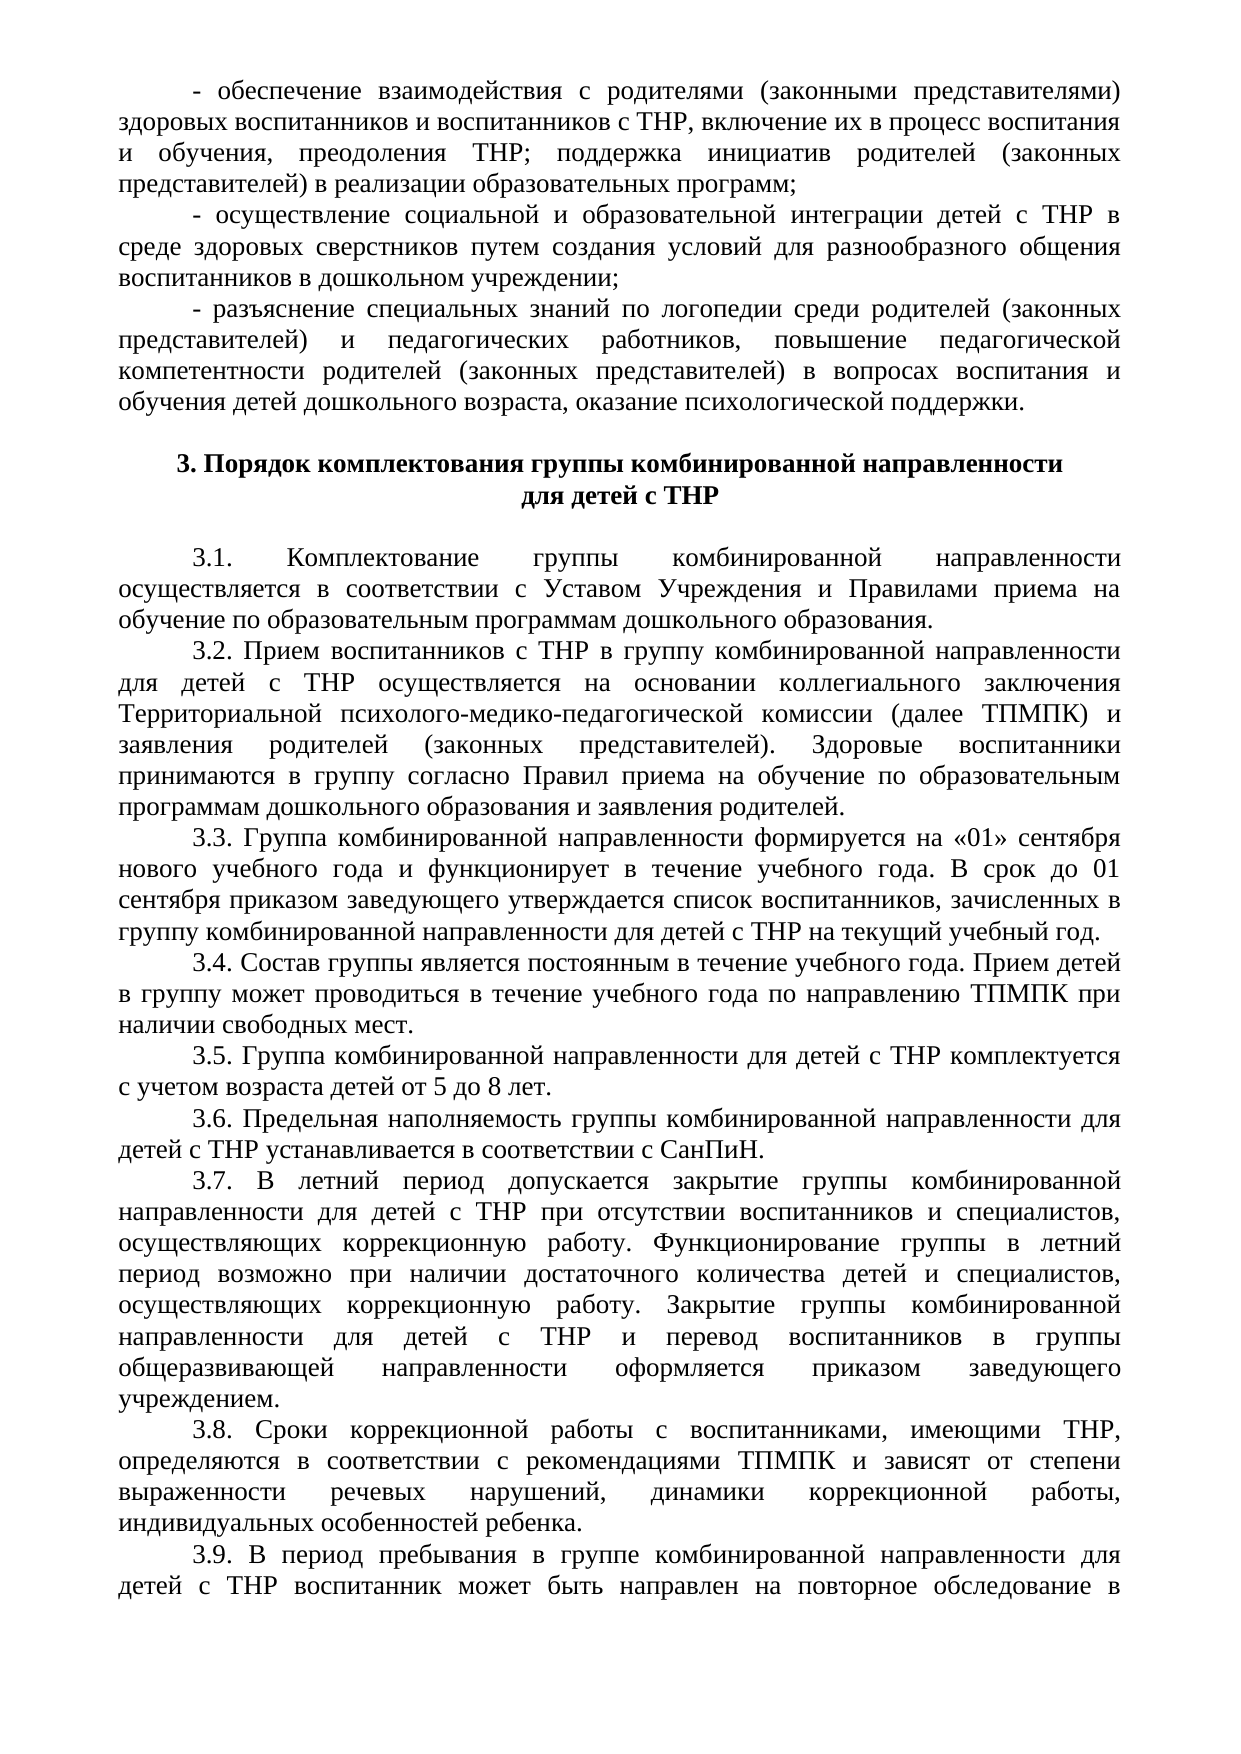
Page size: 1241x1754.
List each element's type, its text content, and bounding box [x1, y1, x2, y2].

text - обеспечение взаимодействия с родителями (законными представителями) здоровых воспитанников и воспитанников с ТНР, включение их в процесс воспитания и обучения, преодоления ТНР; поддержка инициатив родителей (законных представителей) в реализации образовательных программ; [118, 74, 1122, 198]
text - разъяснение специальных знаний по логопедии среди родителей (законных представителей) и педагогических работников, повышение педагогической компетентности родителей (законных представителей) в вопросах воспитания и обучения детей дошкольного возраста, оказание психологической поддержки. [118, 292, 1122, 416]
text 3.5. Группа комбинированной направленности для детей с ТНР комплектуется с учетом возраста детей от 5 до 8 лет. [118, 1039, 1122, 1102]
text 3.8. Сроки коррекционной работы с воспитанниками, имеющими ТНР, определяются в соответствии с рекомендациями ТПМПК и зависят от степени выраженности речевых нарушений, динамики коррекционной работы, индивидуальных особенностей ребенка. [118, 1413, 1122, 1538]
text 3.4. Состав группы является постоянным в течение учебного года. Прием детей в группу может проводиться в течение учебного года по направлению ТПМПК при наличии свободных мест. [118, 946, 1122, 1039]
text 3.1. Комплектование группы комбинированной направленности осуществляется в соответствии с Уставом Учреждения и Правилами приема на обучение по образовательным программам дошкольного образования. [118, 541, 1122, 634]
text 3.3. Группа комбинированной направленности формируется на «01» сентября нового учебного года и функционирует в течение учебного года. В срок до 01 сентября приказом заведующего утверждается список воспитанников, зачисленных в группу комбинированной направленности для детей с ТНР на текущий учебный год. [118, 821, 1122, 946]
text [118, 1538, 1122, 1600]
text 3. Порядок комплектования группы комбинированной направленности [118, 448, 1122, 479]
text - осуществление социальной и образовательной интеграции детей с ТНР в среде здоровых сверстников путем создания условий для разнообразного общения воспитанников в дошкольном учреждении; [118, 198, 1122, 292]
text 3.2. Прием воспитанников с ТНР в группу комбинированной направленности для детей с ТНР осуществляется на основании коллегиального заключения Территориальной психолого-медико-педагогической комиссии (далее ТПМПК) и заявления родителей (законных представителей). Здоровые воспитанники принимаются в группу согласно Правил приема на обучение по образовательным программам дошкольного образования и заявления родителей. [118, 634, 1122, 821]
text 3.7. В летний период допускается закрытие группы комбинированной направленности для детей с ТНР при отсутствии воспитанников и специалистов, осуществляющих коррекционную работу. Функционирование группы в летний период возможно при наличии достаточного количества детей и специалистов, осуществляющих коррекционную работу. Закрытие группы комбинированной направленности для детей с ТНР и перевод воспитанников в группы общеразвивающей направленности оформляется приказом заведующего учреждением. [118, 1164, 1122, 1413]
text 3.6. Предельная наполняемость группы комбинированной направленности для детей с ТНР устанавливается в соответствии с СанПиН. [118, 1102, 1122, 1164]
text для детей с ТНР [118, 479, 1122, 510]
